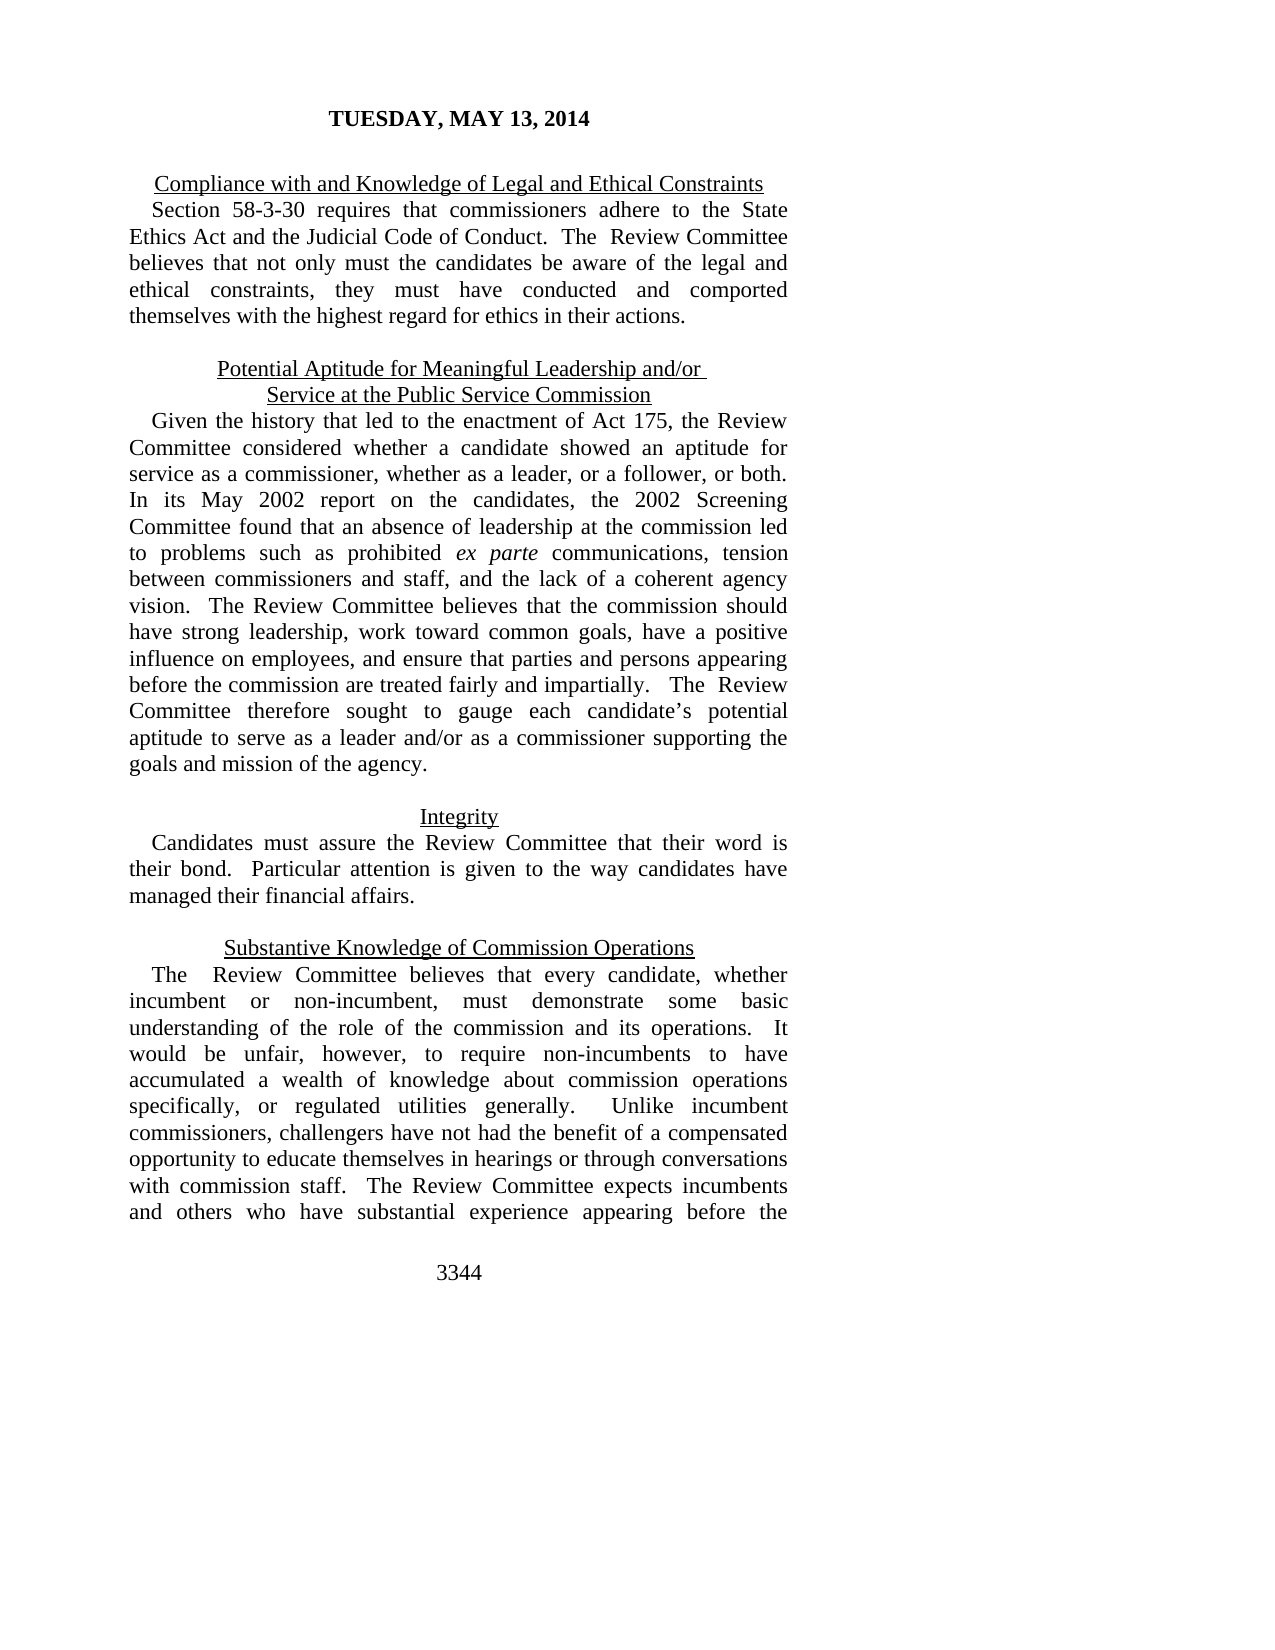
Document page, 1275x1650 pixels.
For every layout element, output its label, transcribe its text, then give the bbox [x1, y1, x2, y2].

text Potential Aptitude for Meaningful Leadership and/or [129, 355, 789, 381]
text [129, 961, 789, 1224]
text Compliance with and Knowledge of Legal and Ethical Constraints [129, 170, 789, 197]
text Integrity [129, 803, 789, 829]
text Service at the Public Service Commission [129, 381, 789, 407]
text Section 58-3-30 requires that commissioners adhere to the State Ethics Act and the Judicial Code of Conduct. The Review Committee believes that not only must the candidates be aware of the legal and ethical constraints, they must have conducted and comported themselves with the highest regard for ethics in their actions. [129, 197, 789, 328]
text Candidates must assure the Review Committee that their word is their bond. Particular attention is given to the way candidates have managed their financial affairs. [129, 829, 789, 908]
text Substantive Knowledge of Commission Operations [129, 934, 789, 961]
text Given the history that led to the enactment of Act 175, the Review Committee considered whether a candidate showed an aptitude for service as a commissioner, whether as a leader, or a follower, or both. In its May 2002 report on the candidates, the 2002 Screening Committee found that an absence of leadership at the commission led to problems such as prohibited ex parte communications, tension between commissioners and staff, and the lack of a coherent agency vision. The Review Committee believes that the commission should have strong leadership, work toward common goals, have a positive influence on employees, and ensure that parties and persons appearing before the commission are treated fairly and impartially. The Review Committee therefore sought to gauge each candidate’s potential aptitude to serve as a leader and/or as a commissioner supporting the goals and mission of the agency. [129, 407, 789, 776]
